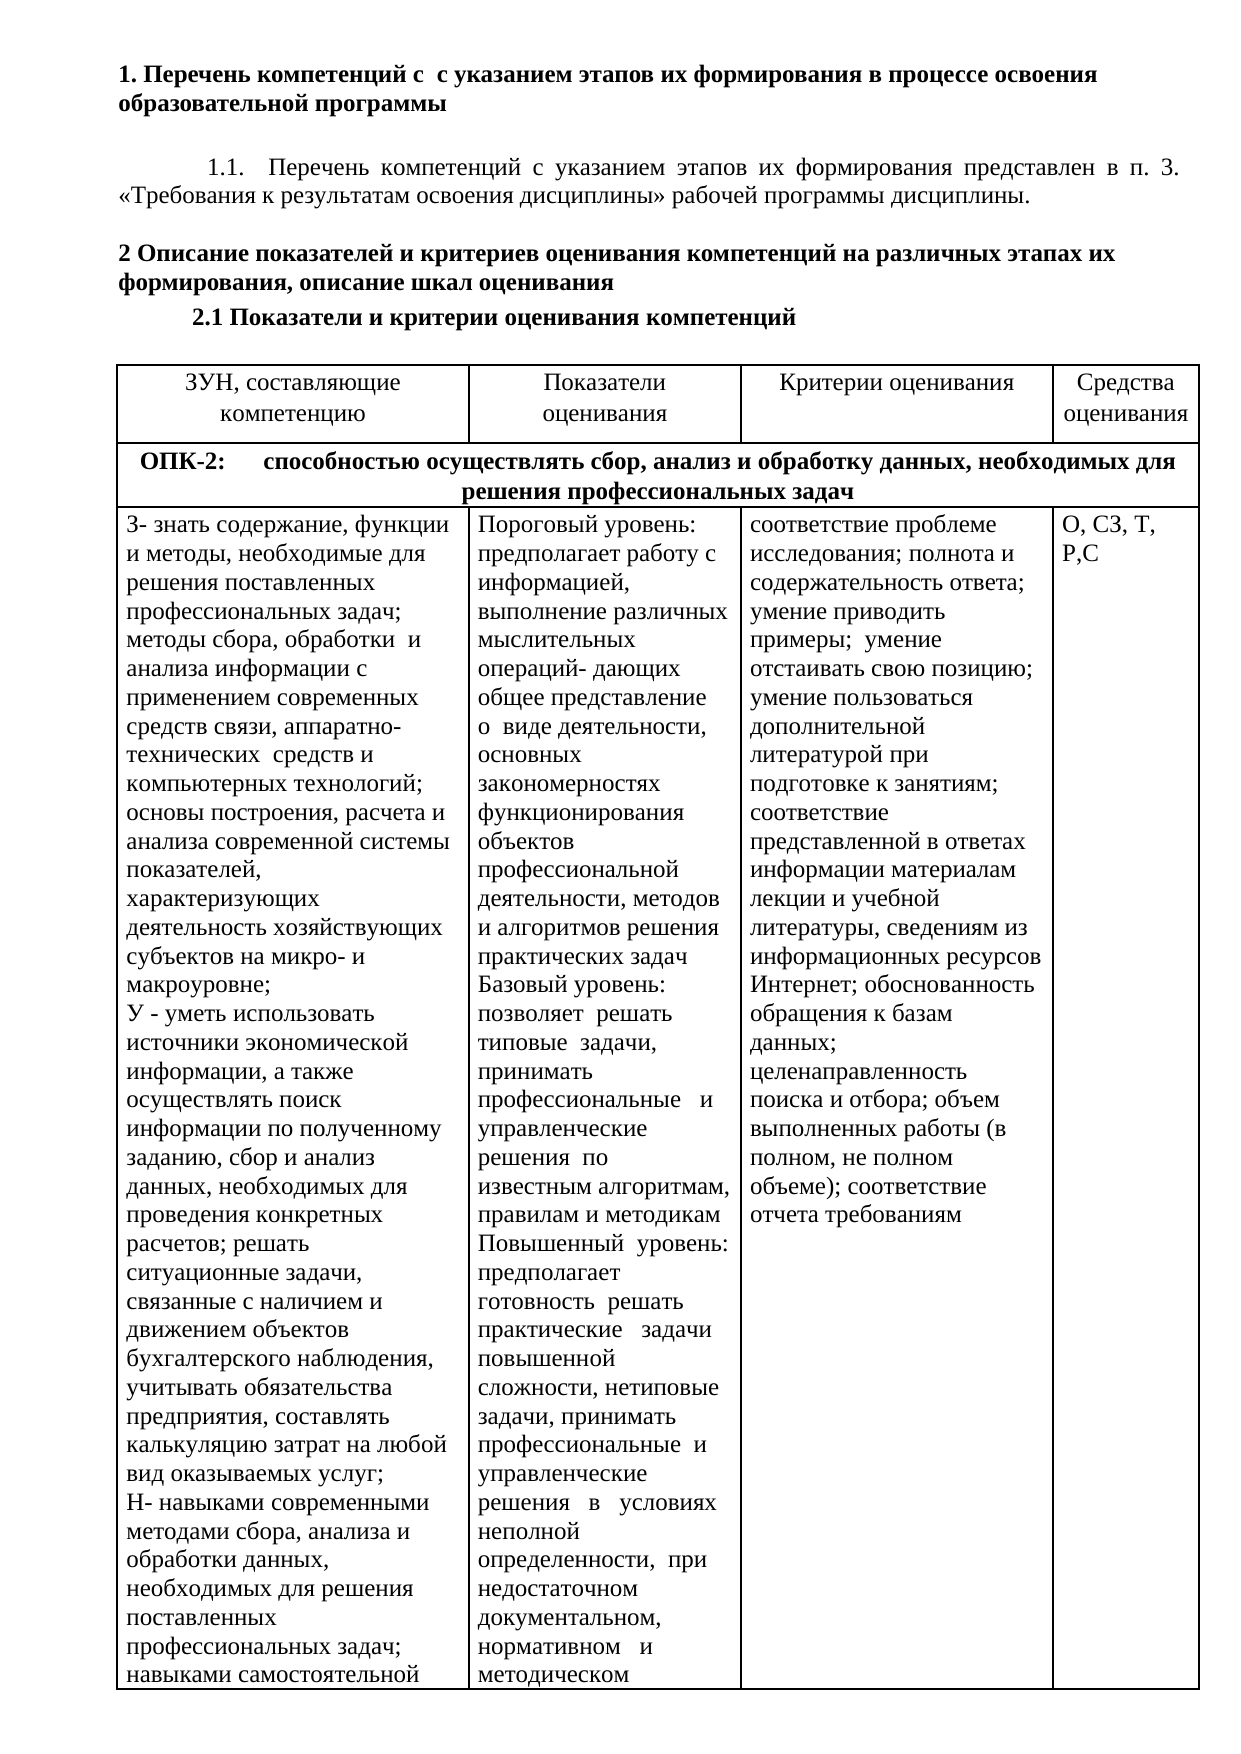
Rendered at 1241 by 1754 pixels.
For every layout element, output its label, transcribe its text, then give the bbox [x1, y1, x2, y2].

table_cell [118, 508, 468, 1688]
table_header Критерии оценивания [742, 366, 1052, 442]
table_cell О, СЗ, Т, Р,С [1054, 508, 1198, 1688]
table_header Показатели оценивания [470, 366, 740, 442]
list Перечень компетенций с указанием этапов их формирования представлен в п. 3. «Требования к результатам освоения дисциплины» рабочей программы дисциплины. [118, 152, 1181, 209]
table_header Средства оценивания [1054, 366, 1198, 442]
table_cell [742, 508, 1052, 1688]
text 2 Описание показателей и критериев оценивания компетенций на различных этапах их формирования, описание шкал оценивания [118, 238, 1181, 295]
table_cell ОПК-2: способностью осуществлять сбор, анализ и обработку данных, необходимых для решения профессиональных задач [118, 444, 1198, 506]
text 2.1 Показатели и критерии оценивания компетенций [118, 302, 1181, 330]
text 1. Перечень компетенций с с указанием этапов их формирования в процессе освоения образовательной программы [118, 59, 1181, 117]
table_header ЗУН, составляющие компетенцию [118, 366, 468, 442]
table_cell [470, 508, 740, 1688]
